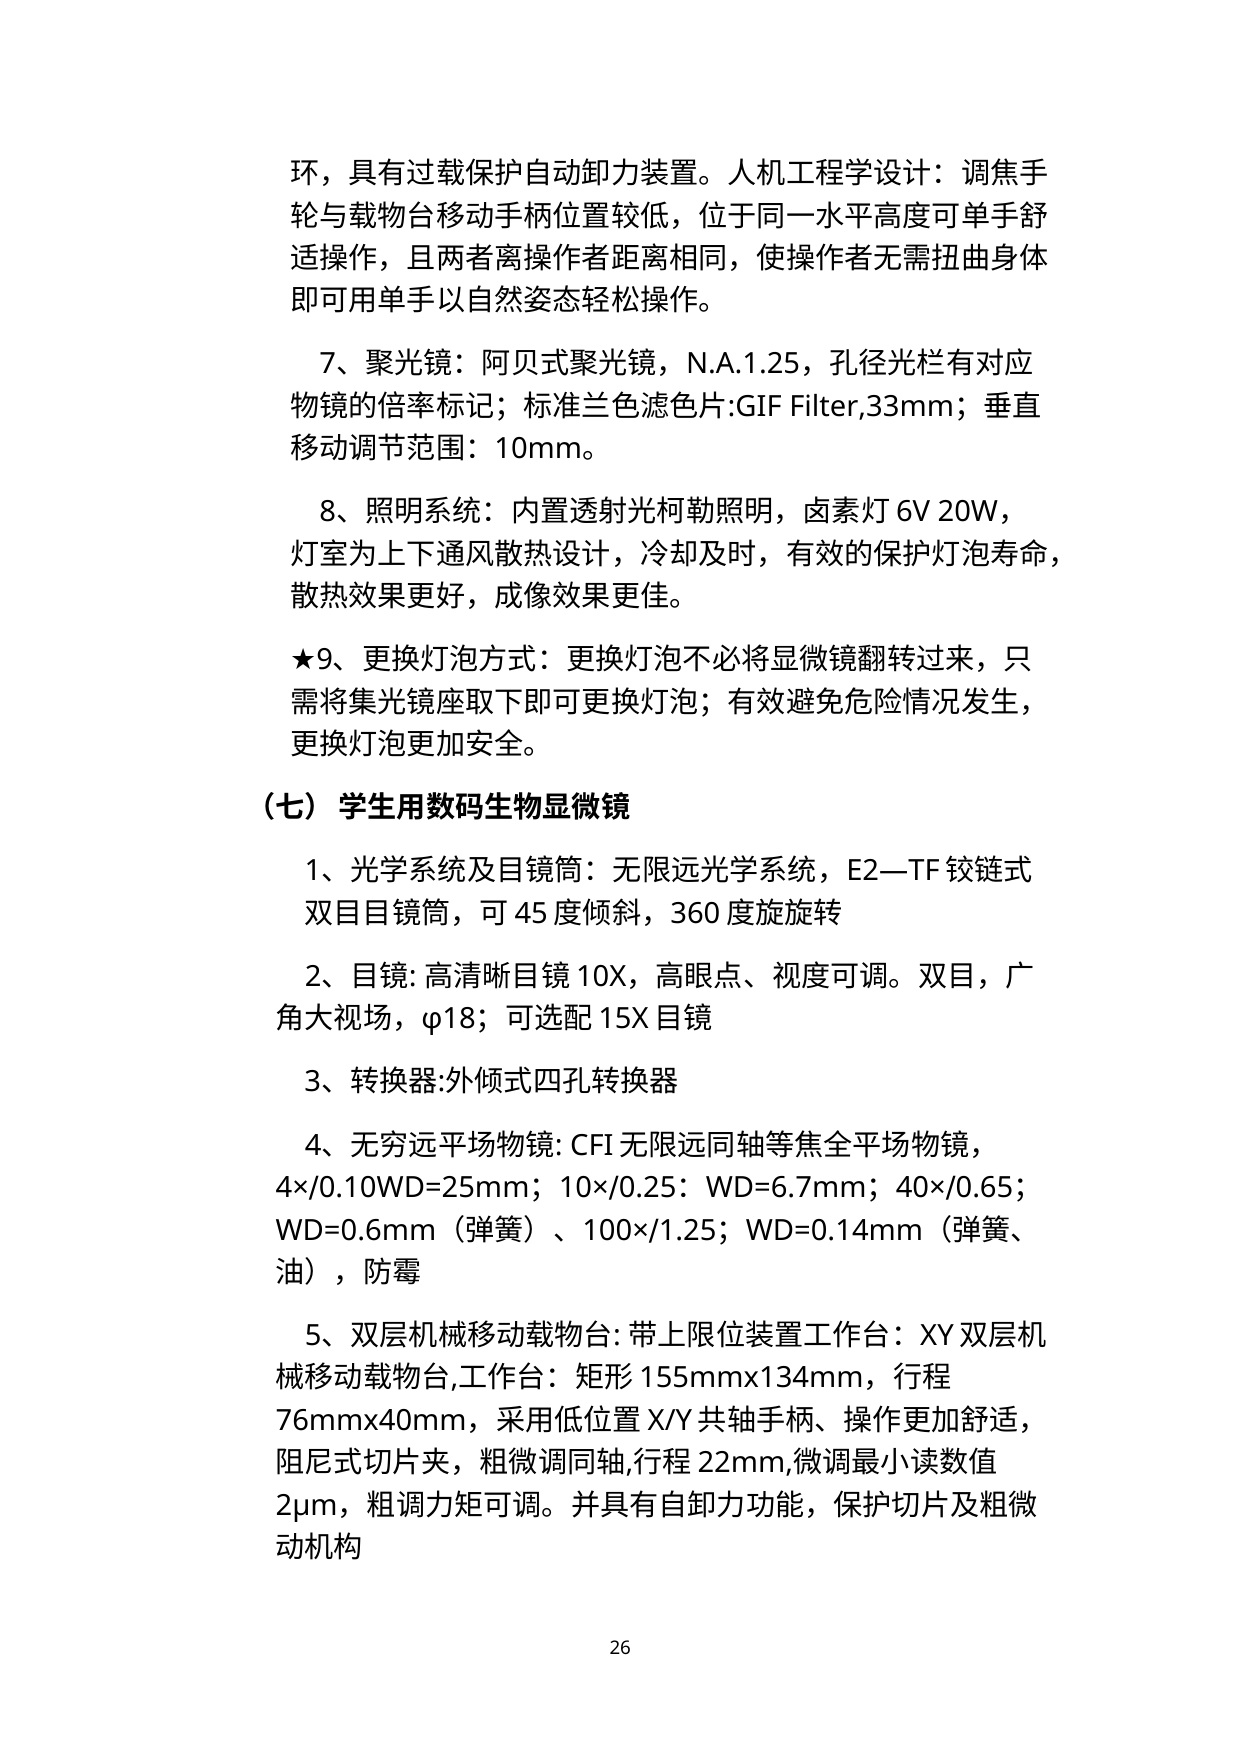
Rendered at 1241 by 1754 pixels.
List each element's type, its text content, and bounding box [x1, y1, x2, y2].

text 3、转换器:外倾式四孔转换器 [187, 1058, 1053, 1100]
text 7、聚光镜：阿贝式聚光镜，N.A.1.25，孔径光栏有对应物镜的倍率标记；标准兰色滤色片:GIF Filter,33mm；垂直移动调节范围：10mm。 [290, 340, 1053, 467]
text ★9、更换灯泡方式：更换灯泡不必将显微镜翻转过来，只需将集光镜座取下即可更换灯泡；有效避免危险情况发生，更换灯泡更加安全。 [290, 636, 1053, 763]
text 2、目镜: 高清晰目镜10X，高眼点、视度可调。双目，广角大视场，φ18；可选配15X目镜 [275, 952, 1053, 1037]
text 1、光学系统及目镜筒：无限远光学系统，E2—TF铰链式双目目镜筒，可45度倾斜，360度旋旋转 [304, 847, 1053, 932]
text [290, 150, 1053, 319]
list 学生用数码生物显微镜 [246, 784, 1053, 826]
text 8、照明系统：内置透射光柯勒照明，卤素灯6V 20W，灯室为上下通风散热设计，冷却及时，有效的保护灯泡寿命，散热效果更好，成像效果更佳。 [290, 488, 1053, 615]
text 5、双层机械移动载物台: 带上限位装置工作台：XY双层机械移动载物台,工作台：矩形155mmх134mm，行程76mmх40mm，采用低位置X/Y共轴手柄、操作更加舒适，阻尼式切片夹，粗微调同轴,行程22mm,微调最小读数值2μm，粗调力矩可调。并具有自卸力功能，保护切片及粗微动机构 [275, 1312, 1053, 1566]
text 4、无穷远平场物镜: CFI无限远同轴等焦全平场物镜，4×∕0.10WD=25mm；10×∕0.25：WD=6.7mm；40×∕0.65；WD=0.6mm（弹簧）、100×∕1.25；WD=0.14mm（弹簧、油），防霉 [275, 1121, 1053, 1291]
